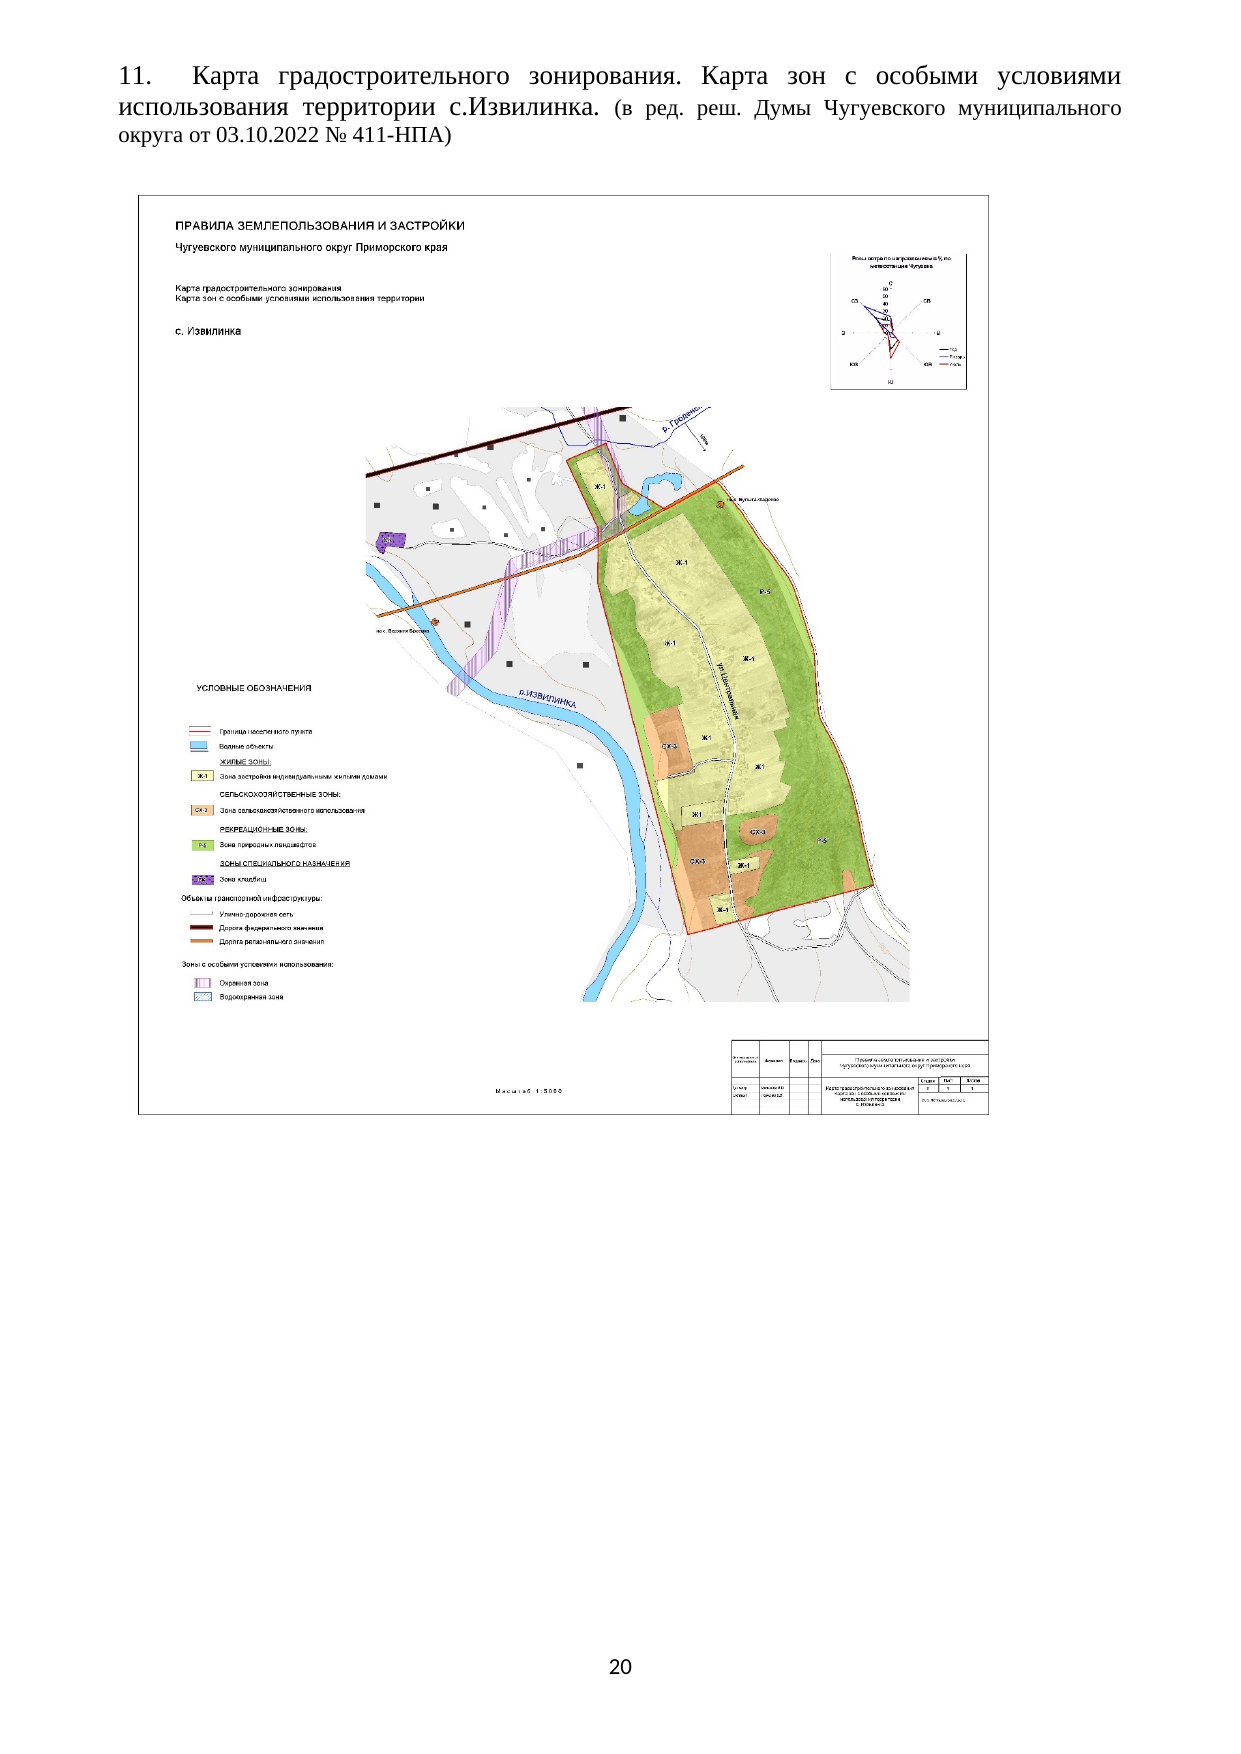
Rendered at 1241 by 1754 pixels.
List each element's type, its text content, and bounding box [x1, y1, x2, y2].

picture [118, 176, 1122, 1181]
list Карта градостроительного зонирования. Карта зон с особыми условиями использования территории с.Извилинка. (в ред. реш. Думы Чугуевского муниципального округа от 03.10.2022 № 411-НПА) [118, 59, 1122, 148]
